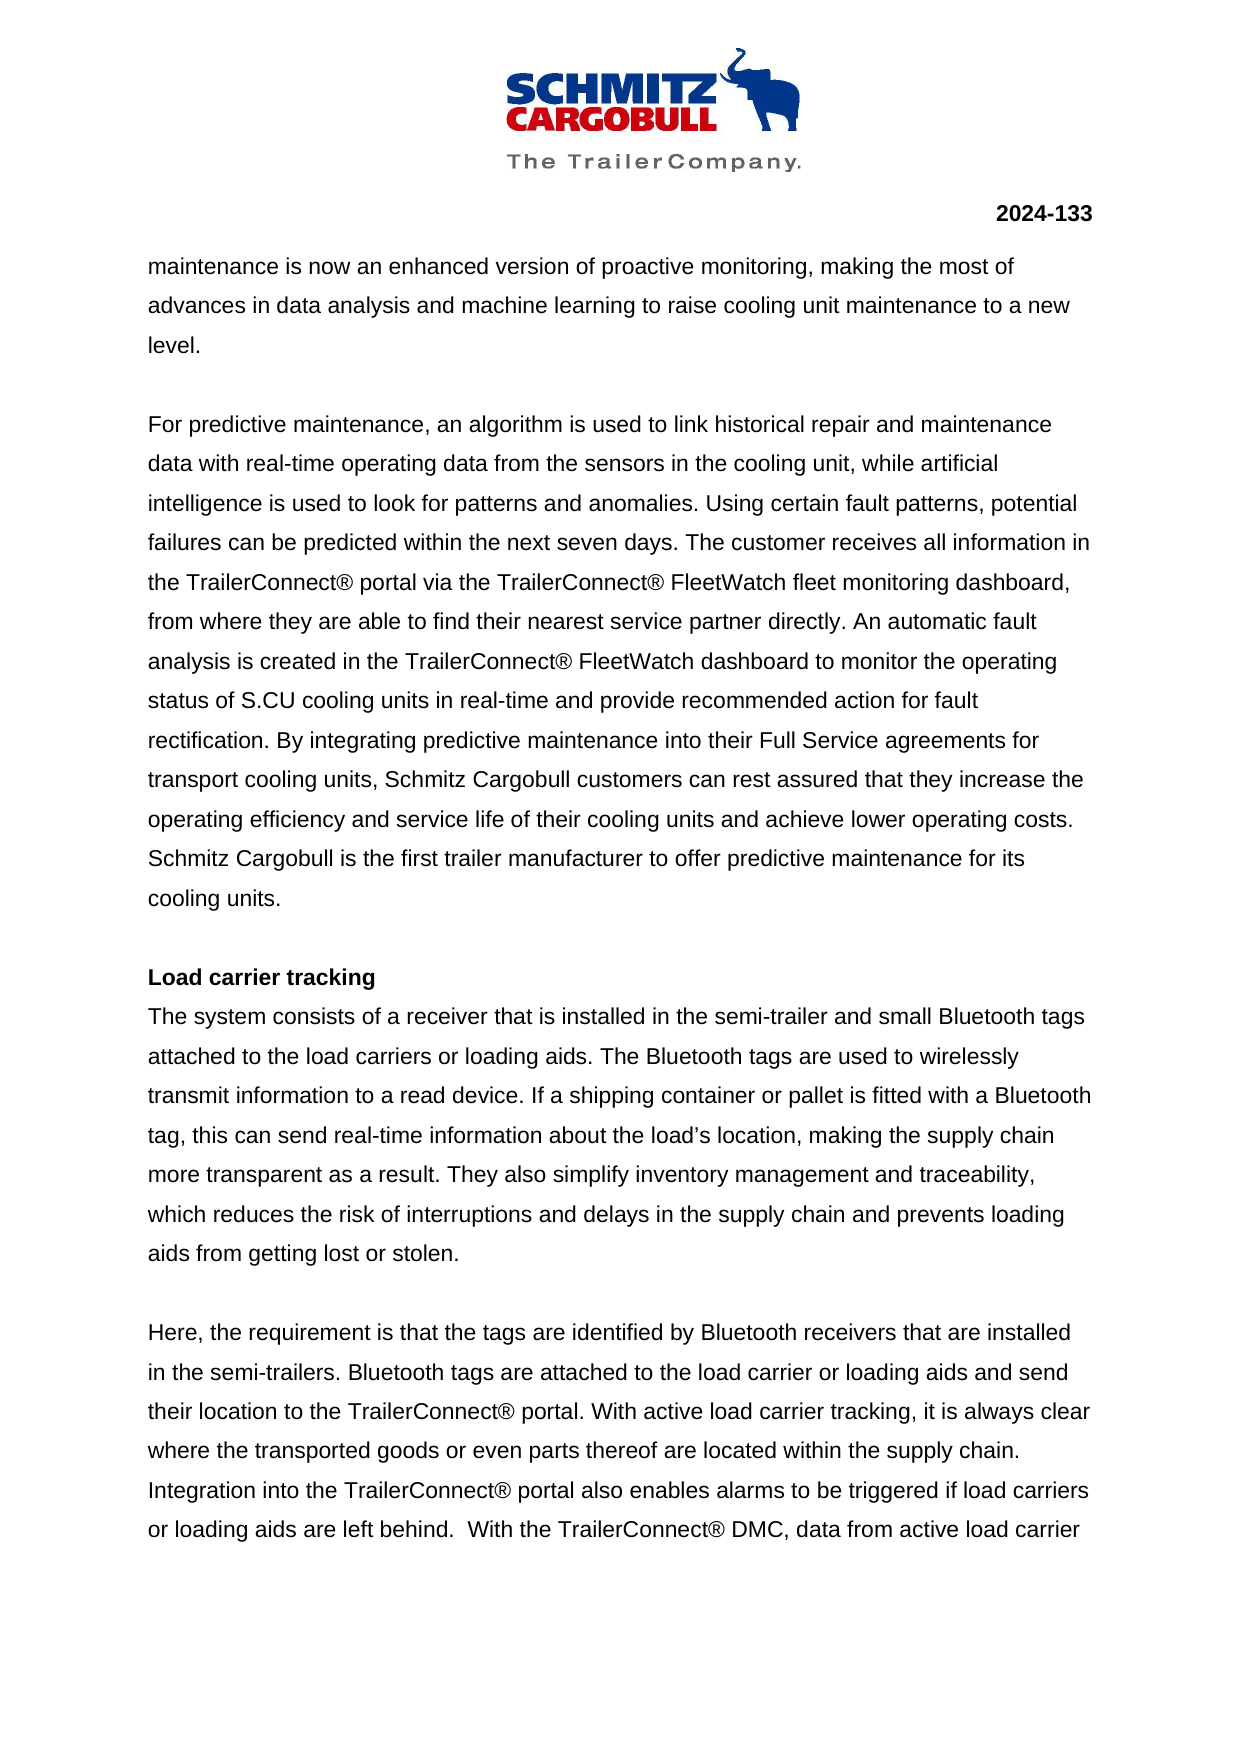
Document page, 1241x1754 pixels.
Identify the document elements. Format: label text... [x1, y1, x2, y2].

text For predictive maintenance, an algorithm is used to link historical repair and maintenance data with real-time operating data from the sensors in the cooling unit, while artificial intelligence is used to look for patterns and anomalies. Using certain fault patterns, potential failures can be predicted within the next seven days. The customer receives all information in the TrailerConnect® portal via the TrailerConnect® FleetWatch fleet monitoring dashboard, from where they are able to find their nearest service partner directly. An automatic fault analysis is created in the TrailerConnect® FleetWatch dashboard to monitor the operating status of S.CU cooling units in real-time and provide recommended action for fault rectification. By integrating predictive maintenance into their Full Service agreements for transport cooling units, Schmitz Cargobull customers can rest assured that they increase the operating efficiency and service life of their cooling units and achieve lower operating costs. Schmitz Cargobull is the first trailer manufacturer to offer predictive maintenance for its cooling units. [148, 411, 1093, 911]
text 2024-133 [148, 200, 1093, 227]
text The system consists of a receiver that is installed in the semi-trailer and small Bluetooth tags attached to the load carriers or loading aids. The Bluetooth tags are used to wirelessly transmit information to a read device. If a shipping container or pallet is fitted with a Bluetooth tag, this can send real-time information about the load’s location, making the supply chain more transparent as a result. They also simplify inventory management and traceability, which reduces the risk of interruptions and delays in the supply chain and prevents loading aids from getting lost or stolen. [148, 1003, 1093, 1266]
text maintenance is now an enhanced version of proactive monitoring, making the most of advances in data analysis and machine learning to raise cooling unit maintenance to a new level. [148, 253, 1093, 358]
picture [506, 48, 801, 172]
text Load carrier tracking [148, 964, 1093, 990]
text Here, the requirement is that the tags are identified by Bluetooth receivers that are installed in the semi-trailers. Bluetooth tags are attached to the load carrier or loading aids and send their location to the TrailerConnect® portal. With active load carrier tracking, it is always clear where the transported goods or even parts thereof are located within the supply chain. Integration into the TrailerConnect® portal also enables alarms to be triggered if load carriers or loading aids are left behind. With the TrailerConnect® DMC, data from active load carrier [148, 1319, 1093, 1543]
